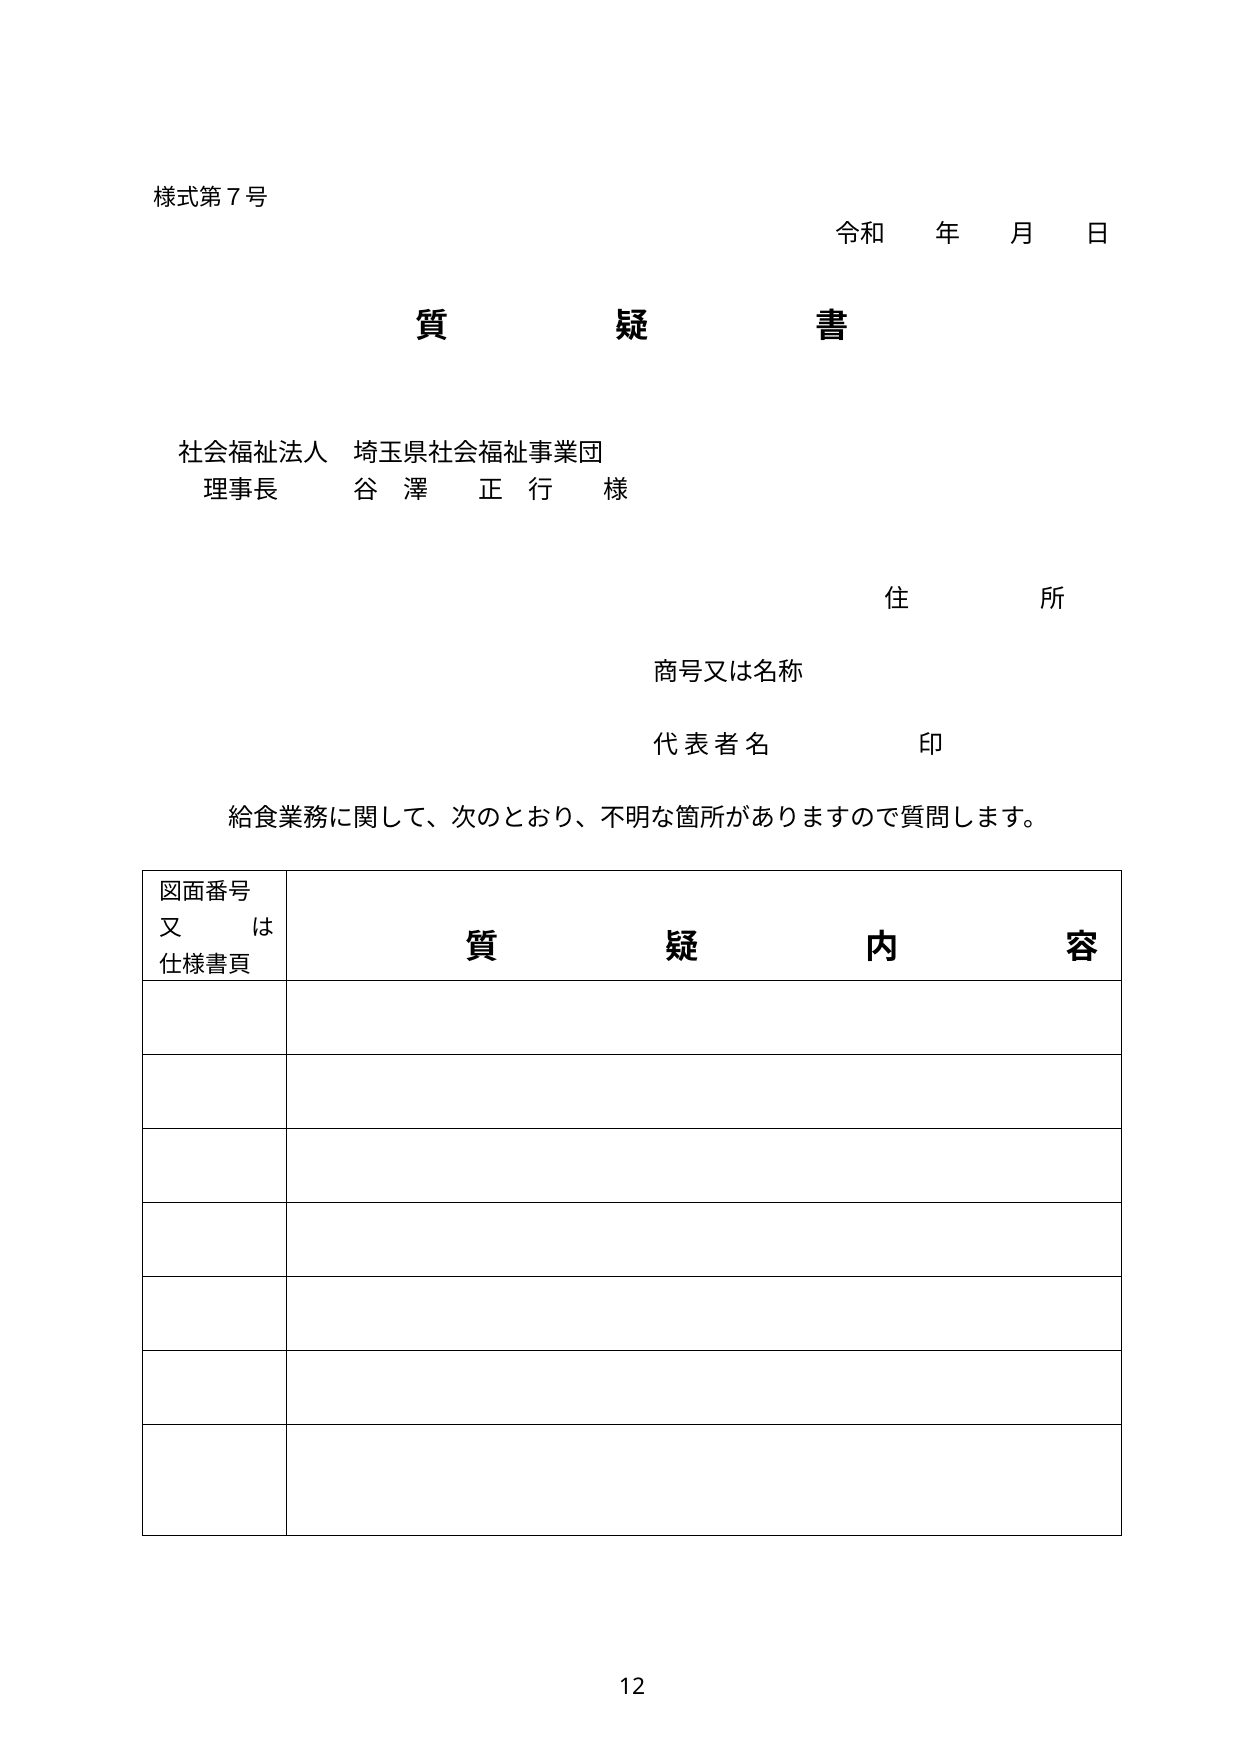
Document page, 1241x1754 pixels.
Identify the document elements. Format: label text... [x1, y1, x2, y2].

table_cell [287, 1129, 1121, 1202]
text 令和 年 月 日 [153, 214, 1110, 250]
text 理事長 谷 澤 正 行 様 [153, 469, 1110, 505]
text 商号又は名称 [153, 651, 1110, 688]
text 給食業務に関して、次のとおり、不明な箇所がありますので質問します。 [153, 797, 1110, 833]
table_cell [143, 1055, 286, 1128]
table_cell [287, 1203, 1121, 1276]
table_cell [287, 1055, 1121, 1128]
table_header 図面番号 又 は 仕様書頁 [143, 871, 286, 980]
table_cell [287, 1277, 1121, 1350]
table_cell [143, 1351, 286, 1424]
text 質 疑 書 [153, 287, 1110, 359]
table_cell [143, 1203, 286, 1276]
table_header 質 疑 内 容 [287, 871, 1121, 980]
text 代 表 者 名 印 [153, 724, 1110, 761]
table_cell [143, 1277, 286, 1350]
table_cell [287, 981, 1121, 1054]
table_cell [287, 1425, 1121, 1534]
table_cell [143, 1129, 286, 1202]
table_cell [143, 1425, 286, 1534]
text 様式第７号 [153, 177, 1110, 214]
table_cell [143, 981, 286, 1054]
text 社会福祉法人 埼玉県社会福祉事業団 [153, 432, 1110, 469]
text 住 所 [153, 578, 1110, 615]
table_cell [287, 1351, 1121, 1424]
